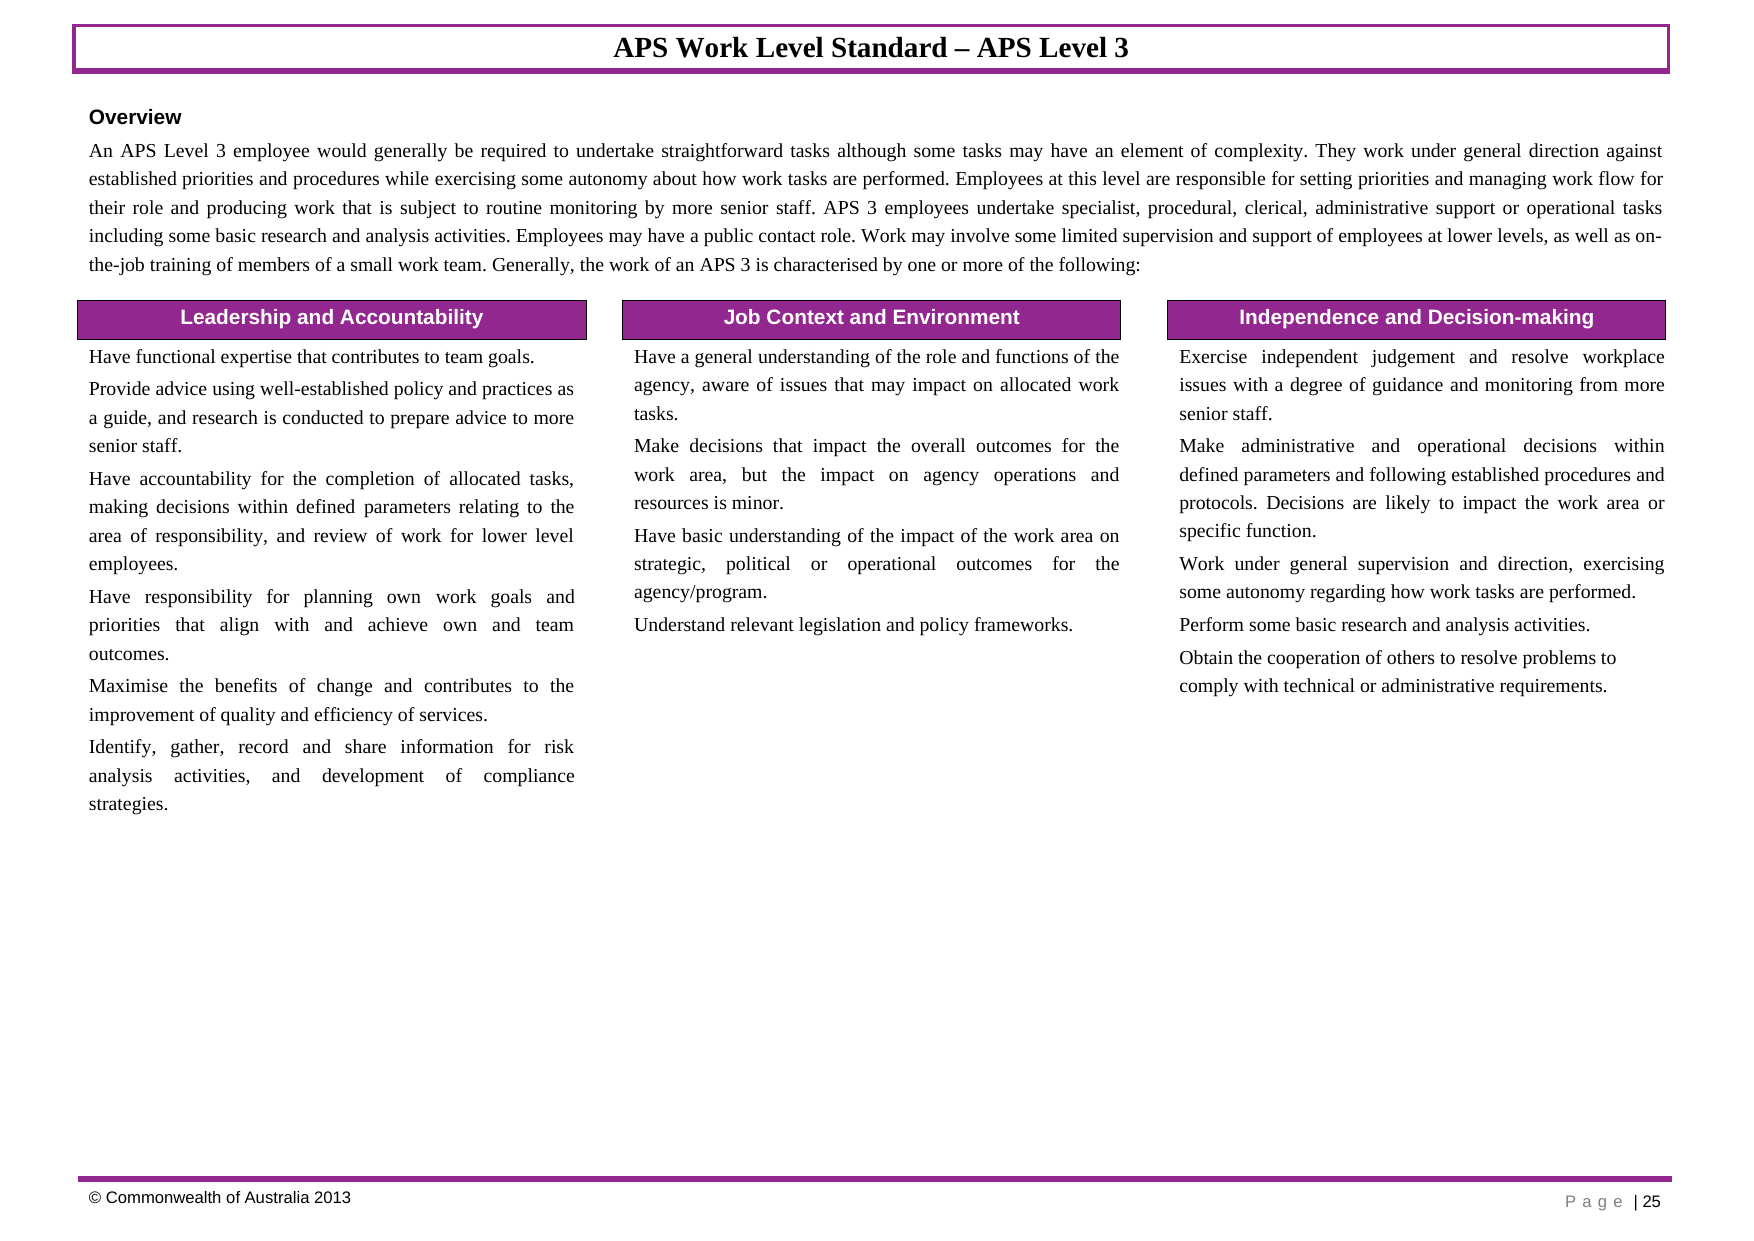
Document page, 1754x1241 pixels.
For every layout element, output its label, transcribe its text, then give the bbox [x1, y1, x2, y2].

text Make administrative and operational decisions within defined parameters and following established procedures and protocols. Decisions are likely to impact the work area or specific function. [1179, 434, 1665, 542]
text Have functional expertise that contributes to team goals. [89, 344, 575, 367]
text Obtain the cooperation of others to resolve problems to comply with technical or administrative requirements. [1179, 646, 1665, 697]
text Have accountability for the completion of allocated tasks, making decisions within defined parameters relating to the area of responsibility, and review of work for lower level employees. [89, 467, 575, 575]
text Maximise the benefits of change and contributes to the improvement of quality and efficiency of services. [89, 674, 575, 725]
text Make decisions that impact the overall outcomes for the work area, but the impact on agency operations and resources is minor. [634, 434, 1120, 514]
text Exercise independent judgement and resolve workplace issues with a degree of guidance and monitoring from more senior staff. [1179, 344, 1665, 424]
text Provide advice using well-established policy and practices as a guide, and research is conducted to prepare advice to more senior staff. [89, 377, 575, 457]
table_header Leadership and Accountability [78, 301, 586, 339]
table_header Independence and Decision-making [1168, 301, 1665, 339]
text Work under general supervision and direction, exercising some autonomy regarding how work tasks are performed. [1179, 552, 1665, 603]
text Perform some basic research and analysis activities. [1179, 613, 1665, 636]
text Have basic understanding of the impact of the work area on strategic, political or operational outcomes for the agency/program. [634, 523, 1120, 603]
text Overview [89, 105, 1665, 129]
text Have a general understanding of the role and functions of the agency, aware of issues that may impact on allocated work tasks. [634, 344, 1120, 424]
table_header Job Context and Environment [623, 301, 1120, 339]
text Understand relevant legislation and policy frameworks. [634, 613, 1120, 636]
text Identify, gather, record and share information for risk analysis activities, and development of compliance strategies. [89, 735, 575, 815]
text Have responsibility for planning own work goals and priorities that align with and achieve own and team outcomes. [89, 584, 575, 664]
text An APS Level 3 employee would generally be required to undertake straightforward tasks although some tasks may have an element of complexity. They work under general direction against established priorities and procedures while exercising some autonomy about how work tasks are performed. Employees at this level are responsible for setting priorities and managing work flow for their role and producing work that is subject to routine monitoring by more senior staff. APS 3 employees undertake specialist, procedural, clerical, administrative support or operational tasks including some basic research and analysis activities. Employees may have a public contact role. Work may involve some limited supervision and support of employees at lower levels, as well as on-the-job training of members of a small work team. Generally, the work of an APS 3 is characterised by one or more of the following: [89, 139, 1665, 275]
